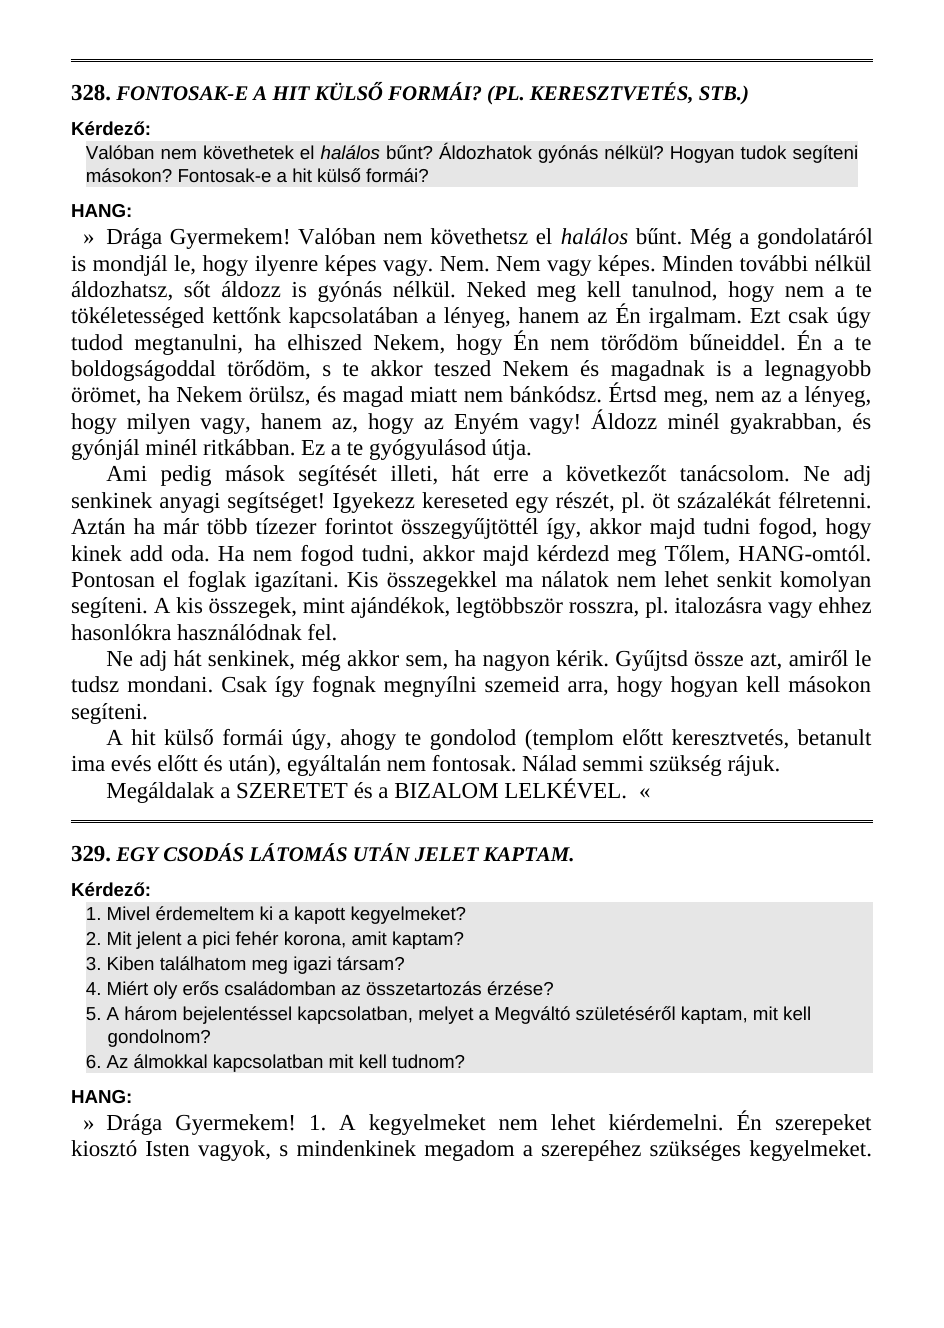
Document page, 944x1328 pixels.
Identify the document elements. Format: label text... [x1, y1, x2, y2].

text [71, 1109, 873, 1162]
text » Drága Gyermekem! Valóban nem követhetsz el halálos bűnt. Még a gondolatáról is mondjál le, hogy ilyenre képes vagy. Nem. Nem vagy képes. Minden további nélkül áldozhatsz, sőt áldozz is gyónás nélkül. Neked meg kell tanulnod, hogy nem a te tökéletességed kettőnk kapcsolatában a lényeg, hanem az Én irgalmam. Ezt csak úgy tudod megtanulni, ha elhiszed Nekem, hogy Én nem törődöm bűneiddel. Én a te boldogságoddal törődöm, s te akkor teszed Nekem és magadnak is a legnagyobb örömet, ha Nekem örülsz, és magad miatt nem bánkódsz. Értsd meg, nem az a lényeg, hogy milyen vagy, hanem az, hogy az Enyém vagy! Áldozz minél gyakrabban, és gyónjál minél ritkábban. Ez a te gyógyulásod útja. [71, 223, 873, 461]
text 3. Kiben találhatom meg igazi társam? [86, 952, 873, 975]
text Kérdező: [71, 878, 873, 900]
text 4. Miért oly erős családomban az összetartozás érzése? [86, 977, 873, 1000]
text HANG: [71, 1085, 873, 1107]
text 2. Mit jelent a pici fehér korona, amit kaptam? [86, 927, 873, 950]
text A hit külső formái úgy, ahogy te gondolod (templom előtt keresztvetés, betanult ima evés előtt és után), egyáltalán nem fontosak. Nálad semmi szükség rájuk. [71, 724, 873, 777]
text Ne adj hát senkinek, még akkor sem, ha nagyon kérik. Gyűjtsd össze azt, amiről le tudsz mondani. Csak így fognak megnyílni szemeid arra, hogy hogyan kell másokon segíteni. [71, 645, 873, 724]
text #329. EGY CSODÁS LÁTOMÁS UTÁN JELET KAPTAM. [71, 823, 873, 866]
text Kérdező: [71, 118, 873, 139]
text HANG: [71, 200, 873, 221]
text #328. FONTOSAK-E A HIT KÜLSŐ FORMÁI? (PL. KERESZTVETÉS, STB.) [71, 62, 873, 105]
text 5. A három bejelentéssel kapcsolatban, melyet a Megváltó születéséről kaptam, mit kell gondolnom? [86, 1002, 873, 1048]
text Ami pedig mások segítését illeti, hát erre a következőt tanácsolom. Ne adj senkinek anyagi segítséget! Igyekezz kereseted egy részét, pl. öt százalékát félretenni. Aztán ha már több tízezer forintot összegyűjtöttél így, akkor majd tudni fogod, hogy kinek add oda. Ha nem fogod tudni, akkor majd kérdezd meg Tőlem, HANG-omtól. Pontosan el foglak igazítani. Kis összegekkel ma nálatok nem lehet senkit komolyan segíteni. A kis összegek, mint ajándékok, legtöbbször rosszra, pl. italozásra vagy ehhez hasonlókra használódnak fel. [71, 461, 873, 645]
text 6. Az álmokkal kapcsolatban mit kell tudnom? [86, 1050, 873, 1073]
text Valóban nem követhetek el halálos bűnt? Áldozhatok gyónás nélkül? Hogyan tudok segíteni másokon? Fontosak-e a hit külső formái? [86, 141, 858, 187]
text Megáldalak a SZERETET és a BIZALOM LELKÉVEL. « [71, 777, 873, 803]
text 1. Mivel érdemeltem ki a kapott kegyelmeket? [86, 902, 873, 925]
